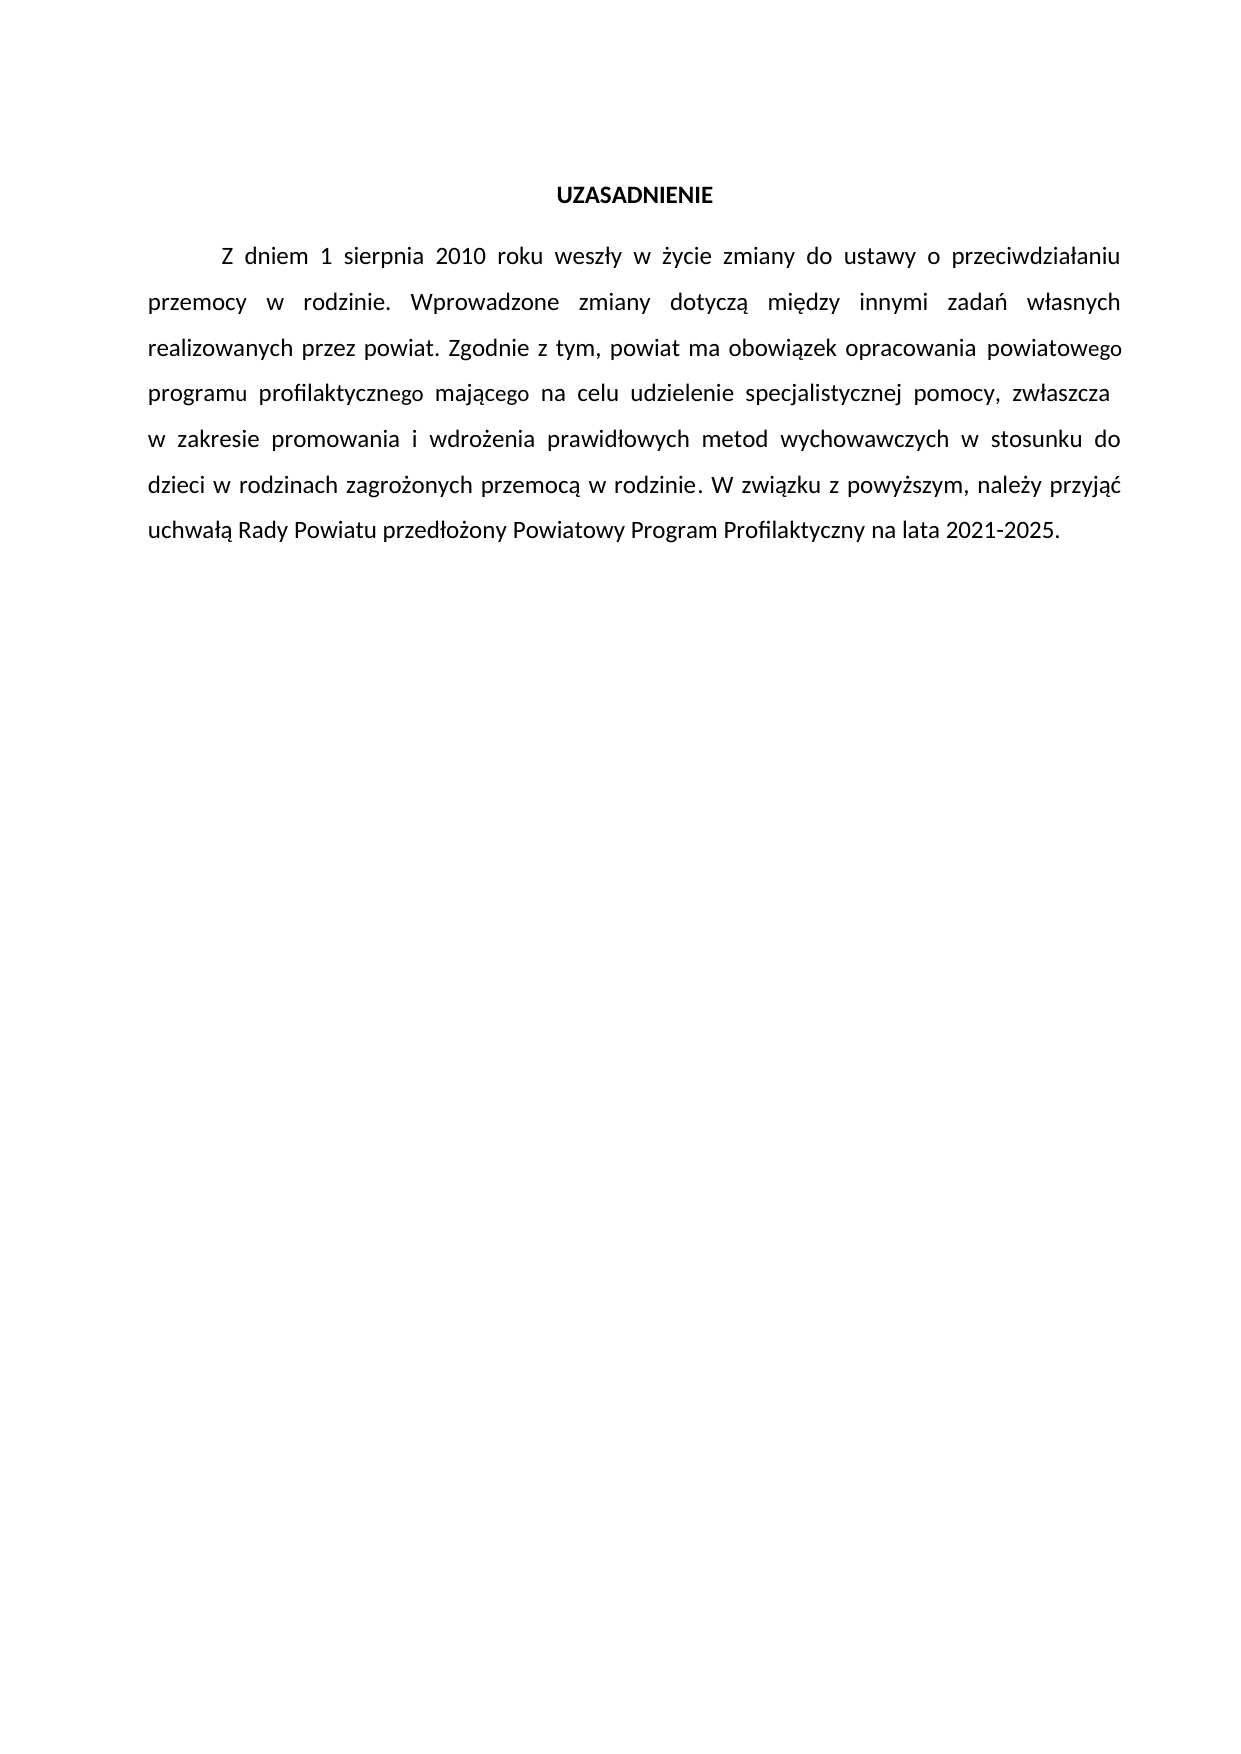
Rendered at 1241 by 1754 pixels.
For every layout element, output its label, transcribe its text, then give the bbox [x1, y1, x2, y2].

text Z dniem 1 sierpnia 2010 roku weszły w życie zmiany do ustawy o przeciwdziałaniu przemocy w rodzinie. Wprowadzone zmiany dotyczą między innymi zadań własnych realizowanych przez powiat. Zgodnie z tym, powiat ma obowiązek opracowania powiatowego programu profilaktycznego mającego na celu udzielenie specjalistycznej pomocy, zwłaszcza w zakresie promowania i wdrożenia prawidłowych metod wychowawczych w stosunku do dzieci w rodzinach zagrożonych przemocą w rodzinie. W związku z powyższym, należy przyjąć uchwałą Rady Powiatu przedłożony Powiatowy Program Profilaktyczny na lata 2021-2025. [148, 240, 1122, 545]
text UZASADNIENIE [148, 179, 1122, 210]
